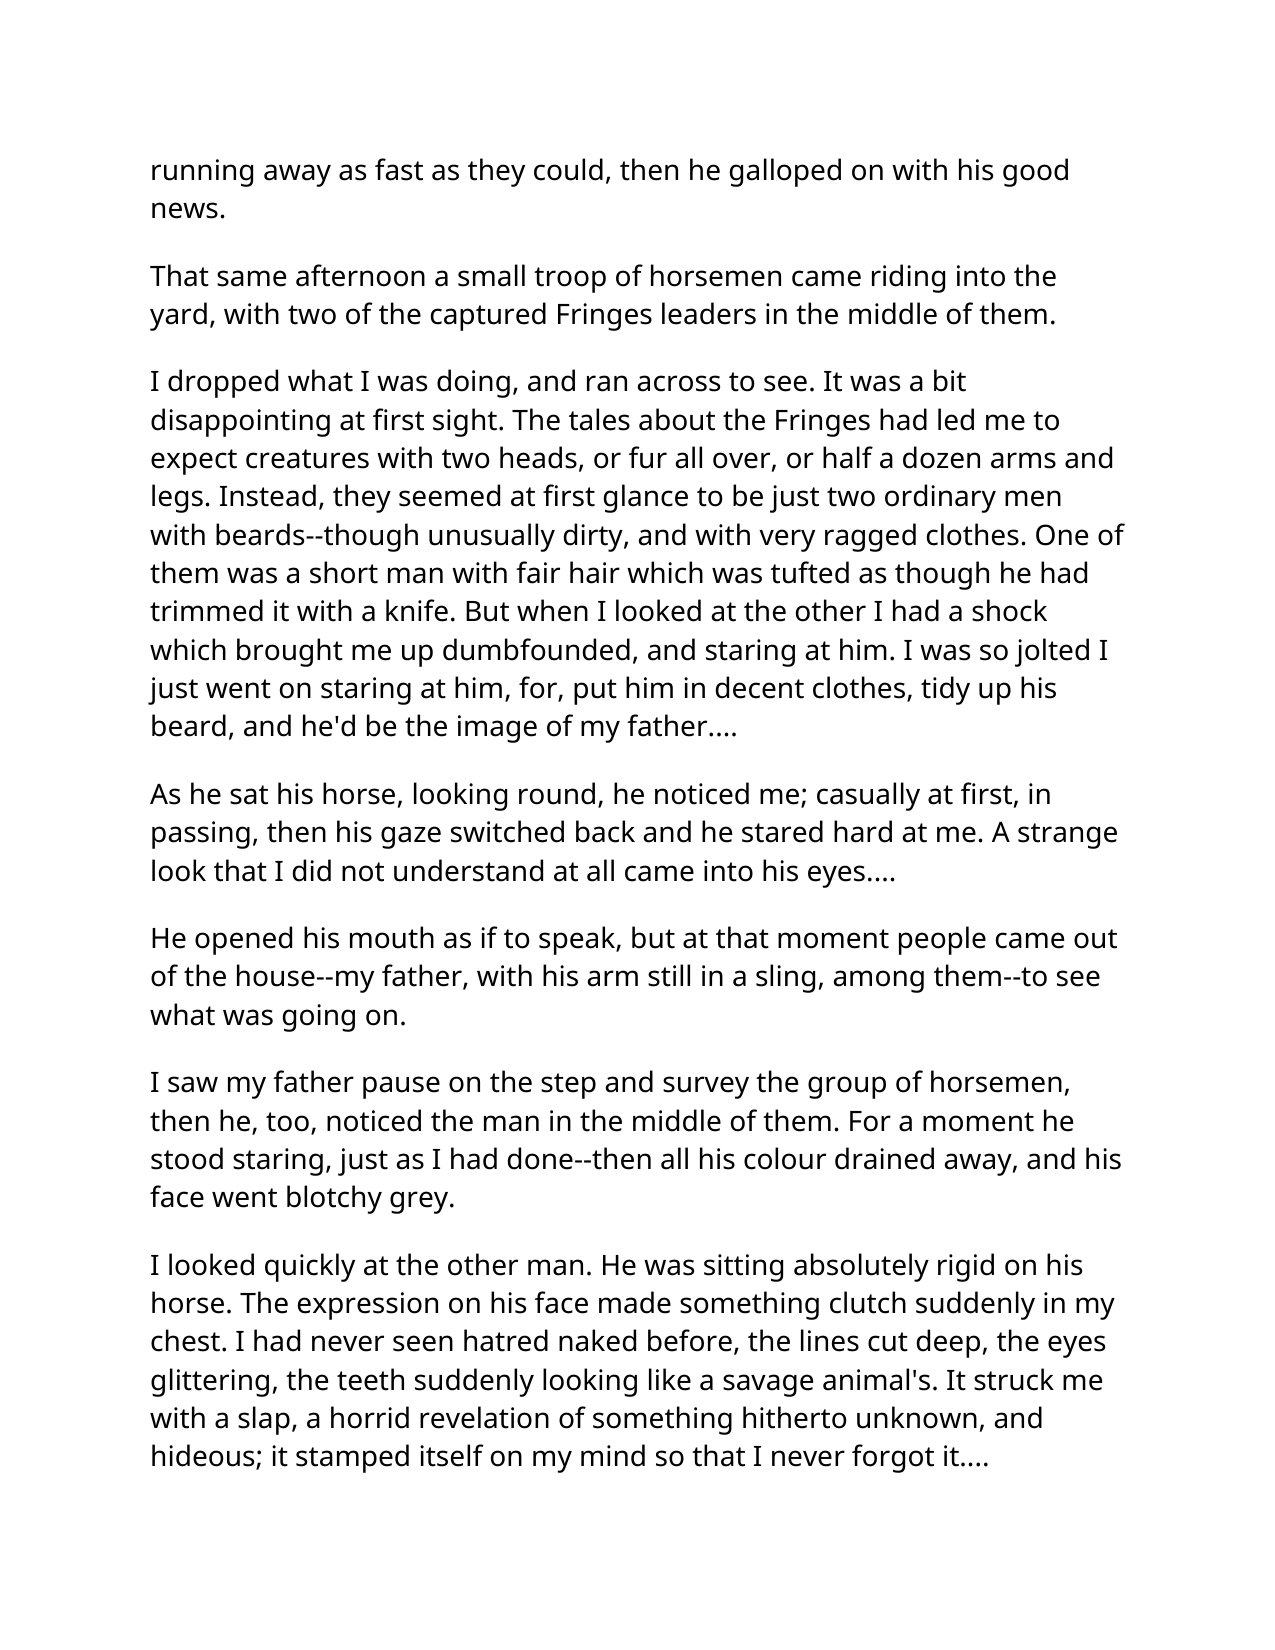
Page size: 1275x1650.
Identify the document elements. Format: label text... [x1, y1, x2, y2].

text That same afternoon a small troop of horsemen came riding into the yard, with two of the captured Fringes leaders in the middle of them. [150, 256, 1125, 332]
text I looked quickly at the other man. He was sitting absolutely rigid on his horse. The expression on his face made something clutch suddenly in my chest. I had never seen hatred naked before, the lines cut deep, the eyes glittering, the teeth suddenly looking like a savage animal's. It struck me with a slap, a horrid revelation of something hitherto unknown, and hideous; it stamped itself on my mind so that I never forgot it.... [150, 1245, 1125, 1475]
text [150, 150, 1125, 227]
text As he sat his horse, looking round, he noticed me; casually at first, in passing, then his gaze switched back and he stared hard at me. A strange look that I did not understand at all came into his eyes.... [150, 774, 1125, 889]
text I saw my father pause on the step and survey the group of horsemen, then he, too, noticed the man in the middle of them. For a moment he stood staring, just as I had done--then all his colour drained away, and his face went blotchy grey. [150, 1062, 1125, 1216]
text He opened his mouth as if to speak, but at that moment people came out of the house--my father, with his arm still in a sling, among them--to see what was going on. [150, 918, 1125, 1033]
text I dropped what I was doing, and ran across to see. It was a bit disappointing at first sight. The tales about the Fringes had led me to expect creatures with two heads, or fur all over, or half a dozen arms and legs. Instead, they seemed at first glance to be just two ordinary men with beards--though unusually dirty, and with very ragged clothes. One of them was a short man with fair hair which was tufted as though he had trimmed it with a knife. But when I looked at the other I had a shock which brought me up dumbfounded, and staring at him. I was so jolted I just went on staring at him, for, put him in decent clothes, tidy up his beard, and he'd be the image of my father.... [150, 362, 1125, 745]
